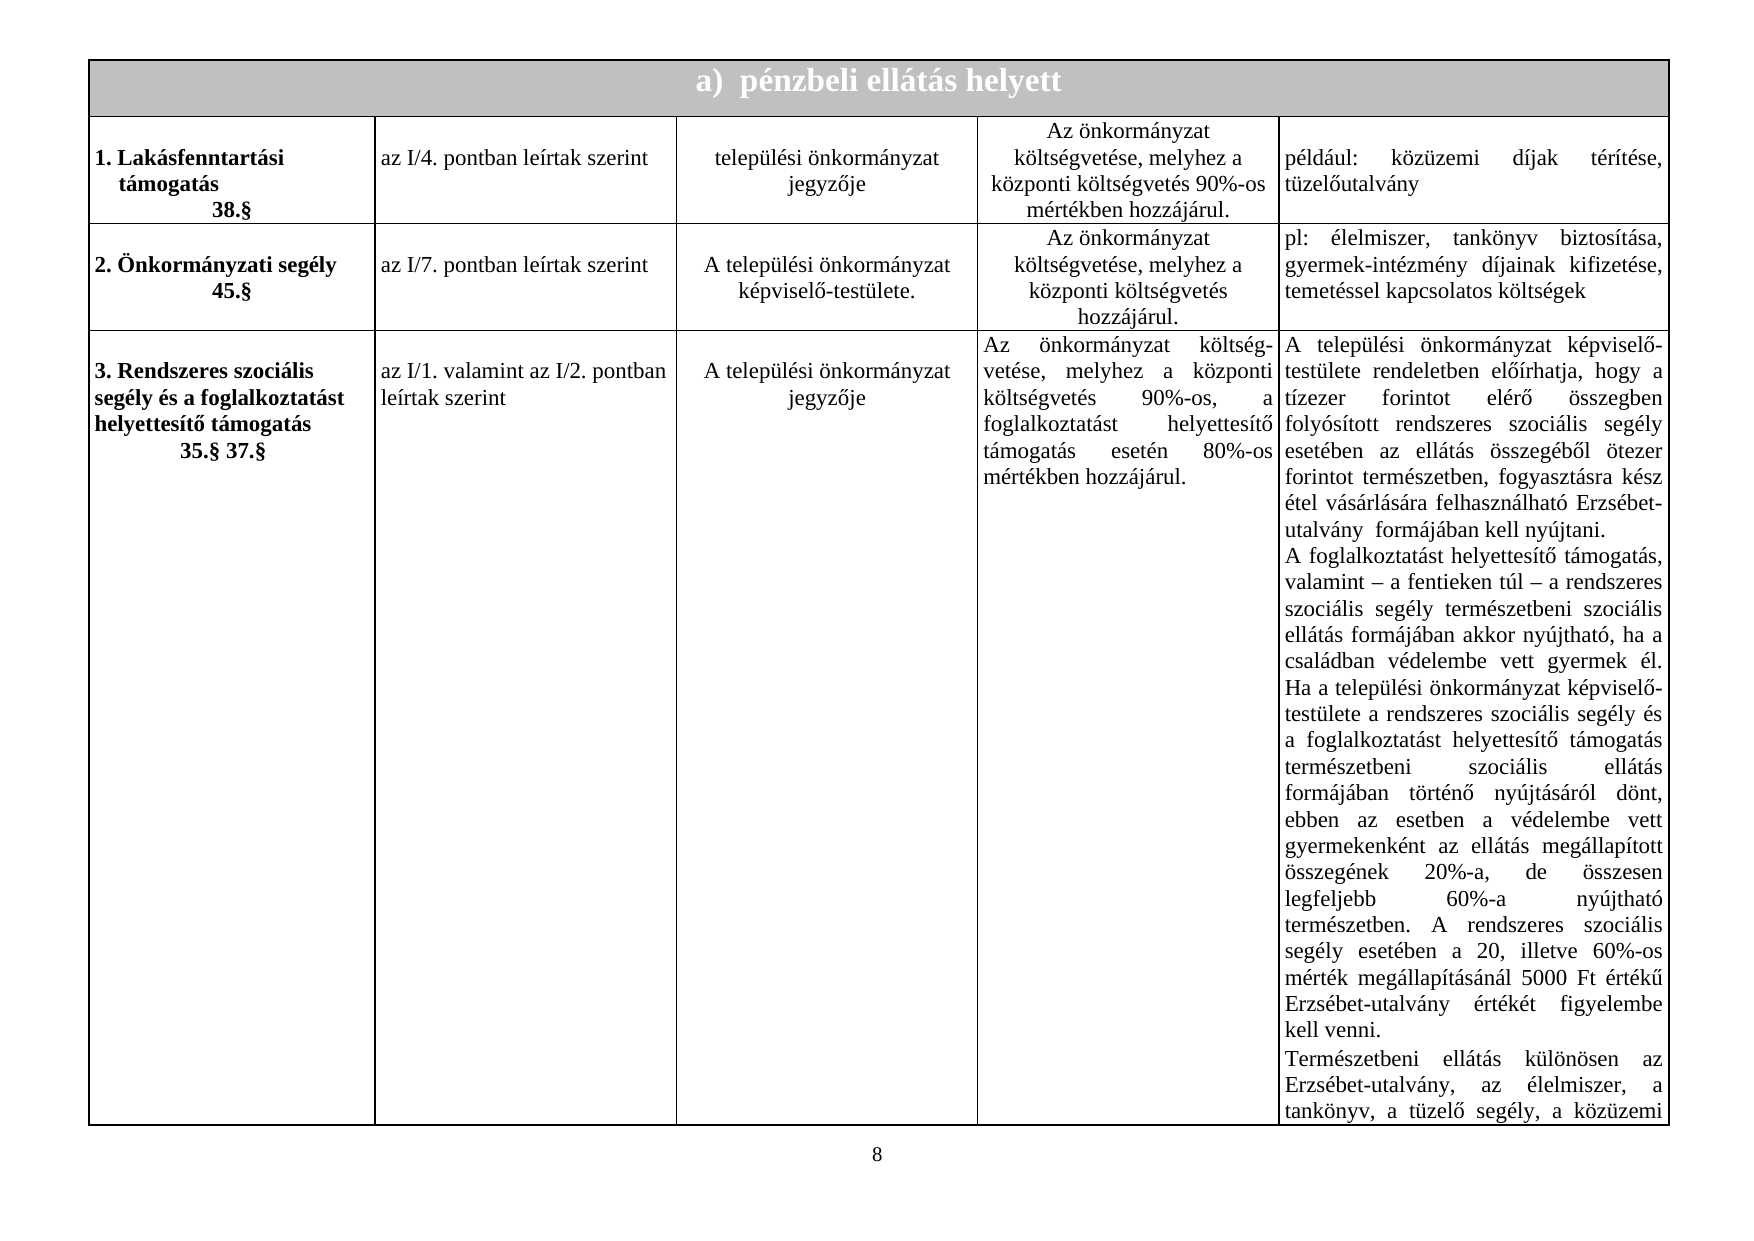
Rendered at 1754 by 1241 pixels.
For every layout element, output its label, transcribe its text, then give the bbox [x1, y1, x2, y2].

table_cell települési önkormányzat jegyzője [677, 117, 977, 223]
table_cell az I/4. pontban leírtak szerint [376, 117, 676, 223]
table_cell 1. Lakásfenntartási támogatás 38.§ [90, 117, 374, 223]
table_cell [978, 331, 1278, 1124]
table_cell például: közüzemi díjak térítése, tüzelőutalvány [1280, 117, 1668, 223]
table_cell 2. Önkormányzati segély 45.§ [90, 224, 374, 330]
table_cell pl: élelmiszer, tankönyv biztosítása, gyermek-intézmény díjainak kifizetése, temetéssel kapcsolatos költségek [1280, 224, 1668, 330]
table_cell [90, 331, 374, 1124]
table_cell az I/7. pontban leírtak szerint [376, 224, 676, 330]
table_cell A települési önkormányzat képviselő-testülete. [677, 224, 977, 330]
table_cell Az önkormányzat költségvetése, melyhez a központi költségvetés hozzájárul. [978, 224, 1278, 330]
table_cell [677, 331, 977, 1124]
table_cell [376, 331, 676, 1124]
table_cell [1280, 331, 1668, 1124]
table_cell Az önkormányzat költségvetése, melyhez a központi költségvetés 90%-os mértékben hozzájárul. [978, 117, 1278, 223]
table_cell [90, 61, 1668, 116]
